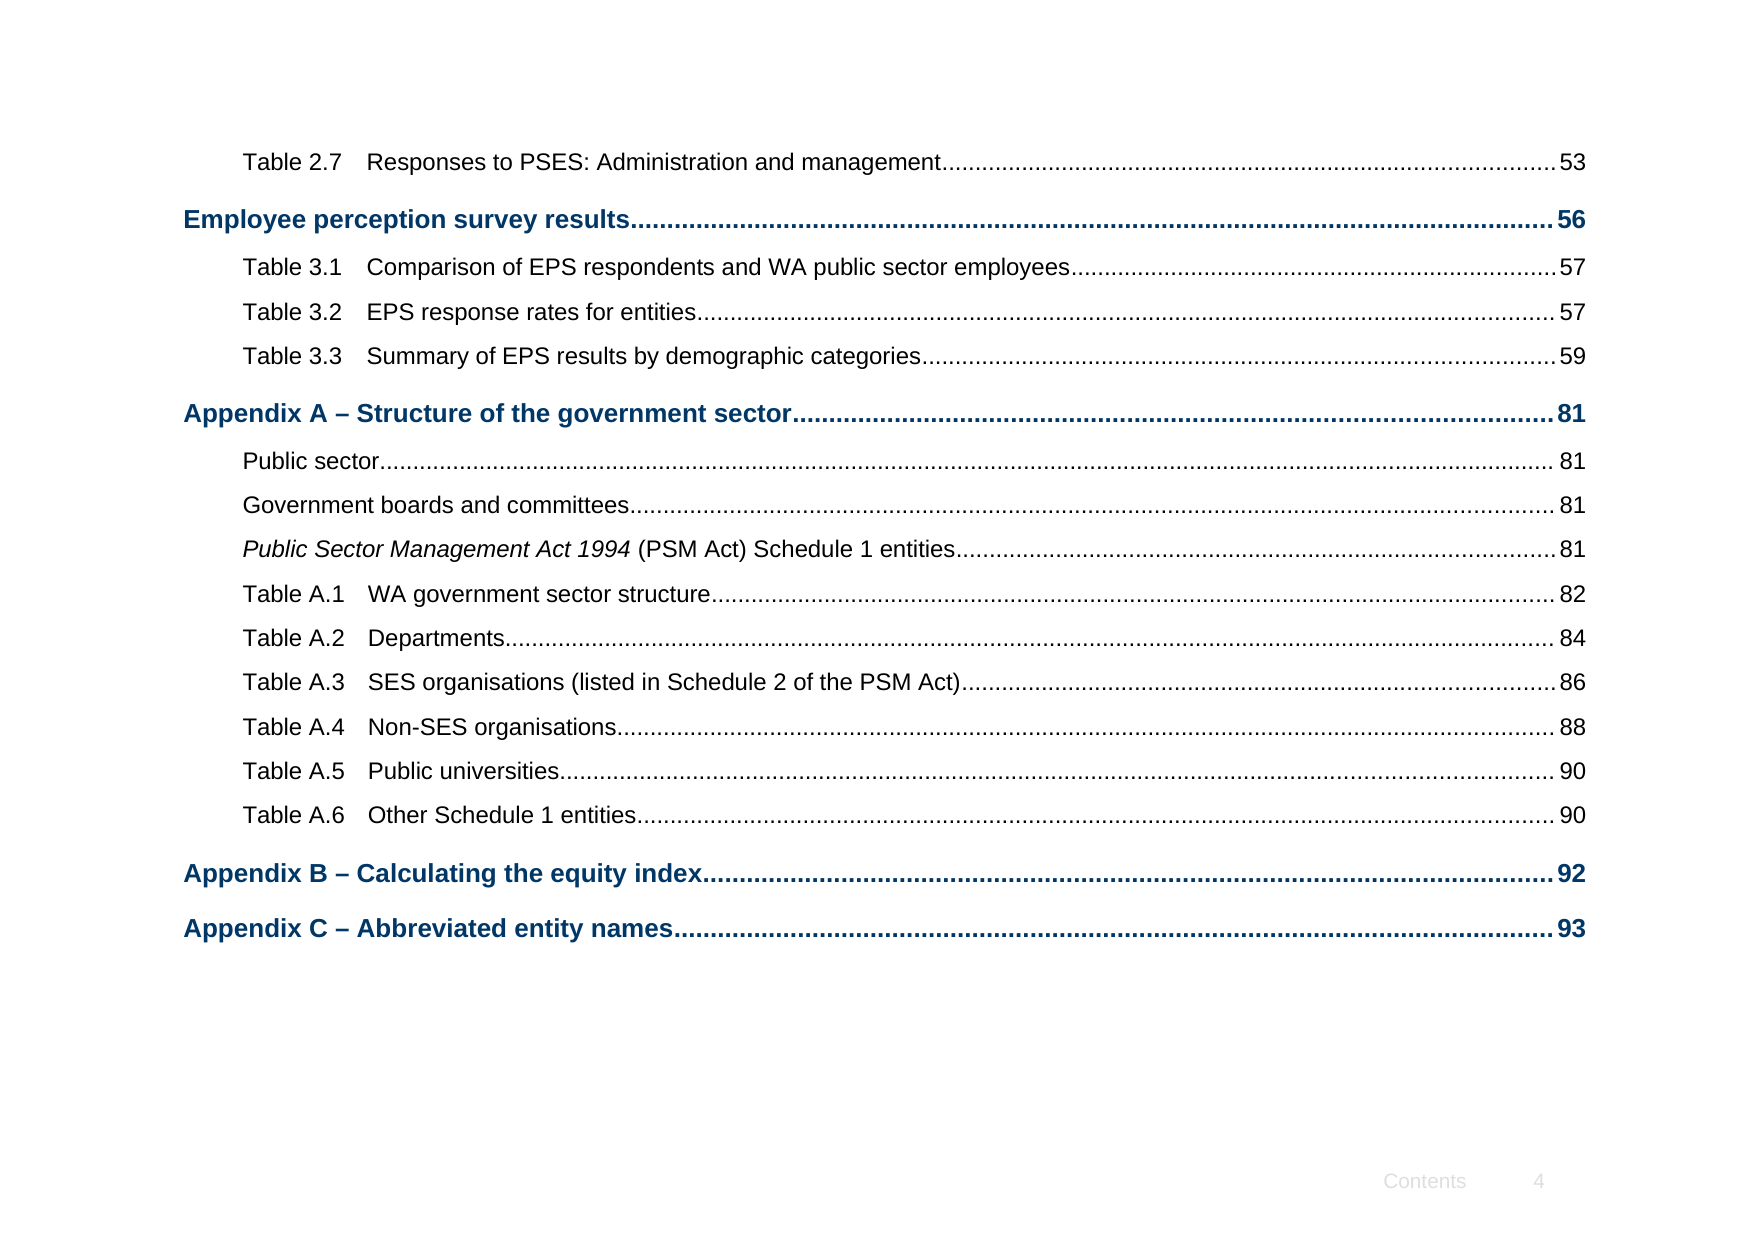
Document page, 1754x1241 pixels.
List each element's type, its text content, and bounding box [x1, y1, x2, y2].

text Government boards and committees 81 [242, 491, 1587, 519]
text Public Sector Management Act 1994 (PSM Act) Schedule 1 entities 81 [242, 535, 1587, 563]
text Appendix B – Calculating the equity index 92 [183, 858, 1587, 888]
text Appendix A – Structure of the government sector 81 [183, 398, 1587, 428]
text Table A.5 Public universities 90 [242, 757, 1587, 784]
text Public sector 81 [242, 447, 1587, 475]
text Table A.2 Departments 84 [242, 624, 1587, 651]
text Table A.3 SES organisations (listed in Schedule 2 of the PSM Act) 86 [242, 668, 1587, 696]
text Table A.4 Non-SES organisations 88 [242, 712, 1587, 740]
text Table 2.7 Responses to PSES: Administration and management 53 [242, 148, 1587, 175]
text Table A.6 Other Schedule 1 entities 90 [242, 801, 1587, 828]
text Employee perception survey results 56 [183, 204, 1587, 234]
text Table A.1 WA government sector structure 82 [242, 579, 1587, 607]
text Table 3.2 EPS response rates for entities 57 [242, 297, 1587, 325]
text Table 3.1 Comparison of EPS respondents and WA public sector employees 57 [242, 253, 1587, 281]
text Appendix C – Abbreviated entity names 93 [183, 913, 1587, 942]
text Table 3.3 Summary of EPS results by demographic categories 59 [242, 342, 1587, 369]
